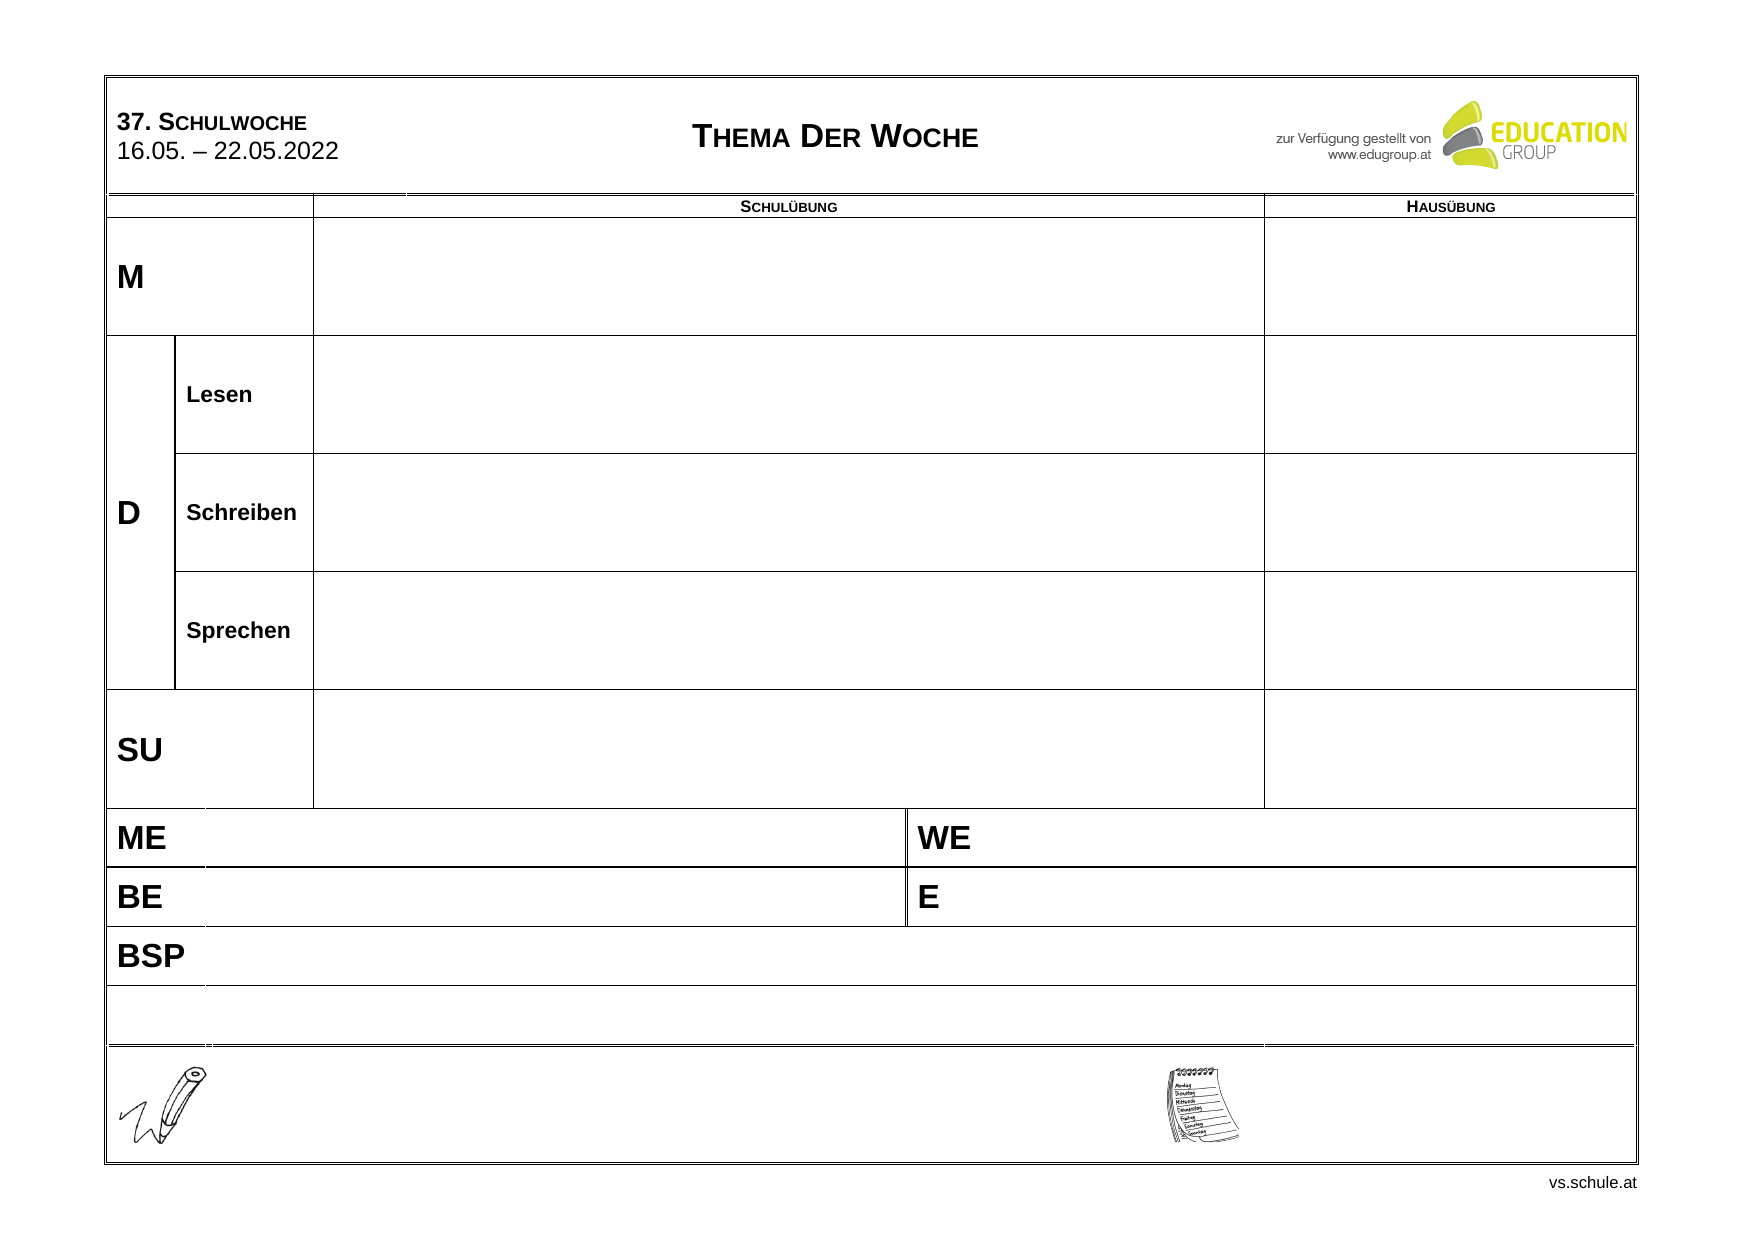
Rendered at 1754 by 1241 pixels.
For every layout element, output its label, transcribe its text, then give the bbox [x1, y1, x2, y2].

table_cell [314, 218, 1264, 335]
table_cell BSP [107, 927, 205, 984]
table_cell Sprechen [176, 572, 313, 689]
table_cell [1265, 1044, 1636, 1162]
table_cell Schreiben [176, 454, 313, 571]
table_cell [314, 572, 1264, 689]
table_cell [213, 1047, 1264, 1162]
table_cell D [107, 336, 174, 689]
table_cell [314, 690, 1264, 807]
table_cell [206, 927, 1636, 984]
table_cell SU [107, 690, 313, 807]
table_header [1265, 78, 1636, 193]
table_cell Schulübung [314, 196, 1264, 217]
picture [1276, 100, 1627, 171]
table_cell E [908, 868, 1636, 926]
table_header 37. Schulwoche 16.05. – 22.05.2022 [107, 78, 406, 193]
table_cell [206, 868, 905, 926]
table_header Thema Der Woche [407, 78, 1264, 193]
table_cell ME [107, 809, 205, 866]
picture [1167, 1067, 1239, 1143]
table_cell [206, 986, 1636, 1044]
table_cell [107, 1044, 212, 1162]
table_cell [1265, 690, 1636, 807]
table_cell [1265, 572, 1636, 689]
table_cell [314, 336, 1264, 453]
table_cell [1265, 218, 1636, 335]
table_cell [206, 809, 905, 866]
table_cell BE [107, 868, 205, 926]
text vs.schule.at [118, 75, 1725, 1194]
table_cell [1265, 454, 1636, 571]
table_cell M [107, 218, 313, 335]
table_cell [314, 454, 1264, 571]
table_cell [1265, 336, 1636, 453]
picture [116, 1056, 211, 1149]
table_cell Hausübung [1265, 193, 1638, 217]
table_cell Lesen [176, 336, 313, 453]
table_cell [105, 193, 313, 217]
table_cell WE [908, 809, 1636, 866]
table_cell [107, 986, 205, 1044]
